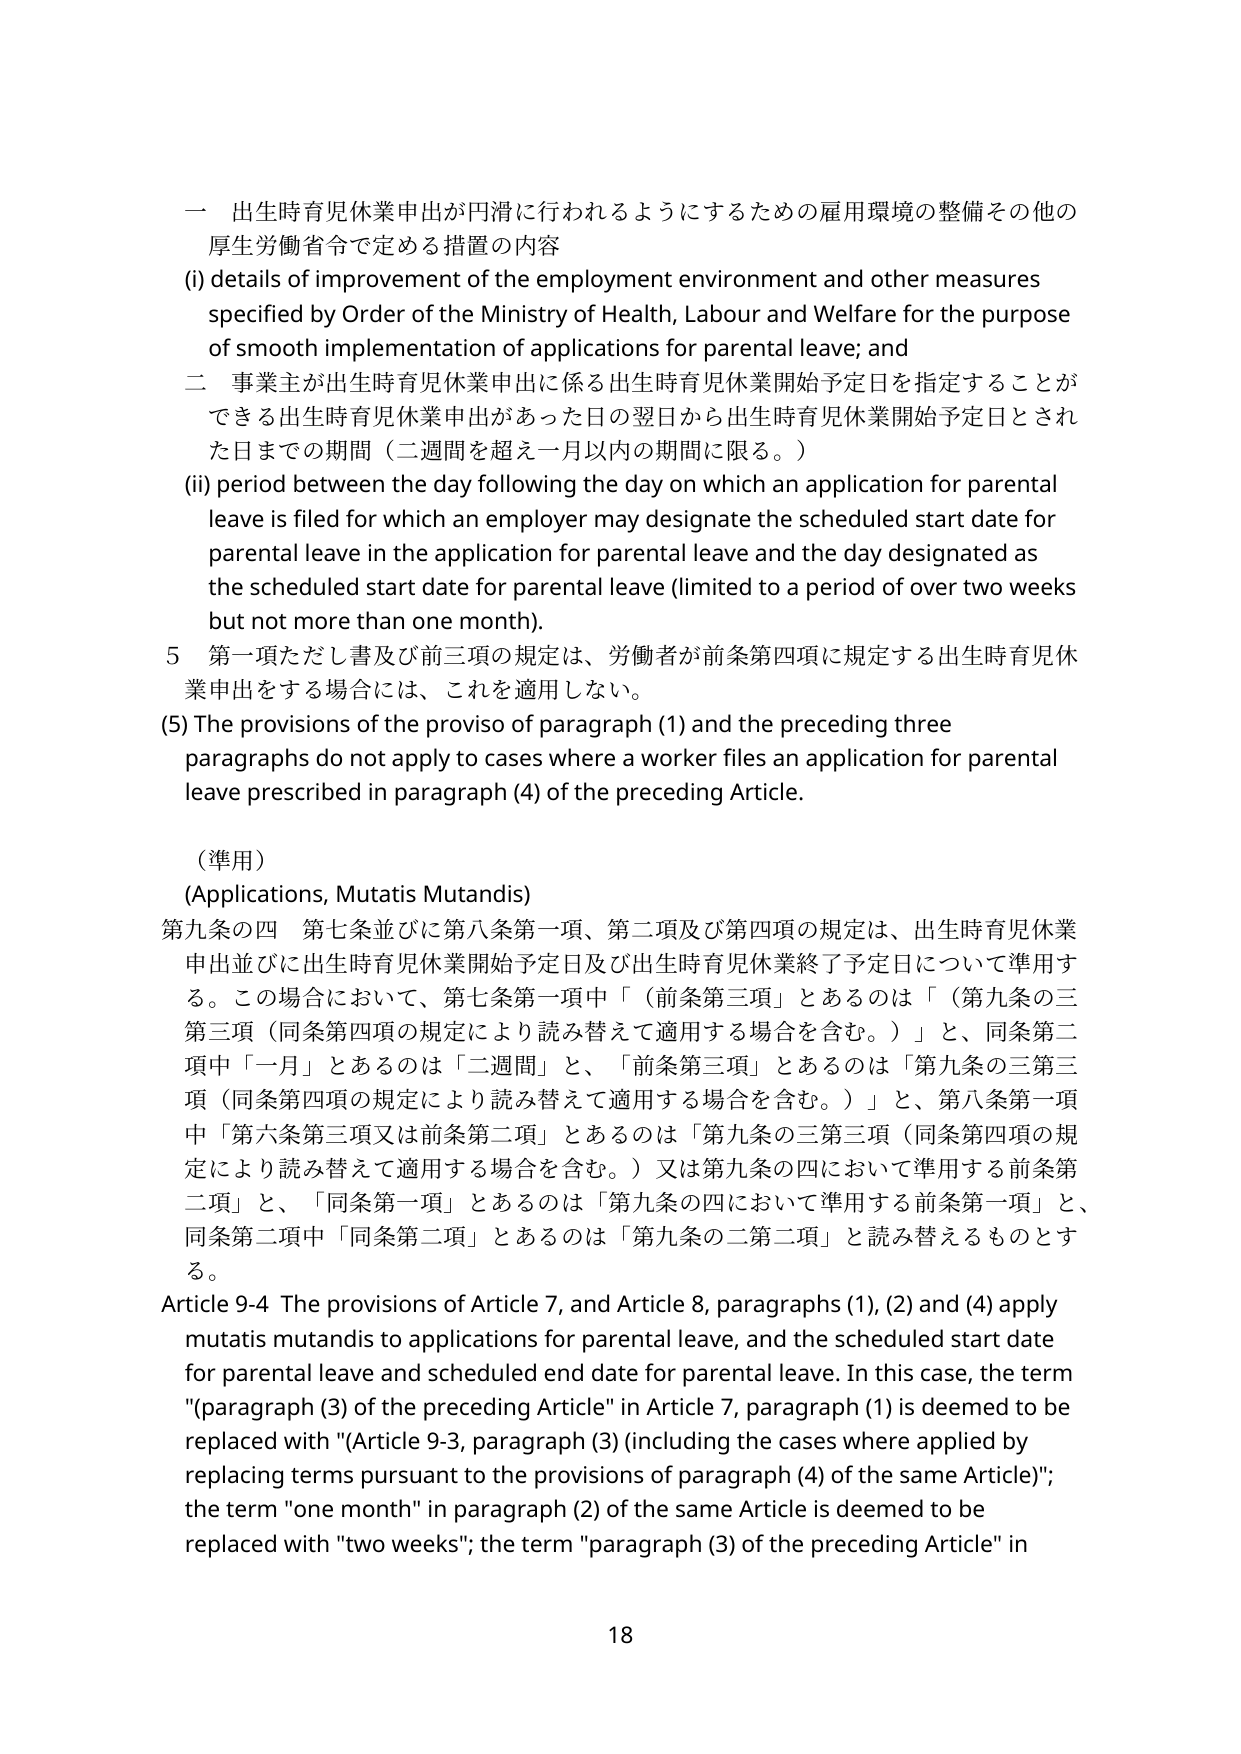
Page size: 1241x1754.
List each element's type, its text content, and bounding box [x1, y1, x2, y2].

text (Applications, Mutatis Mutandis) [184, 877, 1079, 911]
text （準用） [184, 843, 1079, 877]
text (5) The provisions of the proviso of paragraph (1) and the preceding three paragraphs do not apply to cases where a worker files an application for parental leave prescribed in paragraph (4) of the preceding Article. [161, 706, 1079, 809]
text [161, 1287, 1079, 1560]
text ５ 第一項ただし書及び前三項の規定は、労働者が前条第四項に規定する出生時育児休業申出をする場合には、これを適用しない。 [161, 638, 1079, 706]
text 一 出生時育児休業申出が円滑に行われるようにするための雇用環境の整備その他の厚生労働省令で定める措置の内容 [184, 194, 1079, 262]
text (i) details of improvement of the employment environment and other measures specified by Order of the Ministry of Health, Labour and Welfare for the purpose of smooth implementation of applications for parental leave; and [184, 262, 1079, 364]
text 二 事業主が出生時育児休業申出に係る出生時育児休業開始予定日を指定することができる出生時育児休業申出があった日の翌日から出生時育児休業開始予定日とされた日までの期間（二週間を超え一月以内の期間に限る。） [184, 364, 1079, 467]
text 第九条の四 第七条並びに第八条第一項、第二項及び第四項の規定は、出生時育児休業申出並びに出生時育児休業開始予定日及び出生時育児休業終了予定日について準用する。この場合において、第七条第一項中「（前条第三項」とあるのは「（第九条の三第三項（同条第四項の規定により読み替えて適用する場合を含む。）」と、同条第二項中「一月」とあるのは「二週間」と、「前条第三項」とあるのは「第九条の三第三項（同条第四項の規定により読み替えて適用する場合を含む。）」と、第八条第一項中「第六条第三項又は前条第二項」とあるのは「第九条の三第三項（同条第四項の規定により読み替えて適用する場合を含む。）又は第九条の四において準用する前条第二項」と、「同条第一項」とあるのは「第九条の四において準用する前条第一項」と、同条第二項中「同条第二項」とあるのは「第九条の二第二項」と読み替えるものとする。 [161, 911, 1079, 1287]
text (ii) period between the day following the day on which an application for parental leave is filed for which an employer may designate the scheduled start date for parental leave in the application for parental leave and the day designated as the scheduled start date for parental leave (limited to a period of over two weeks but not more than one month). [184, 467, 1079, 638]
